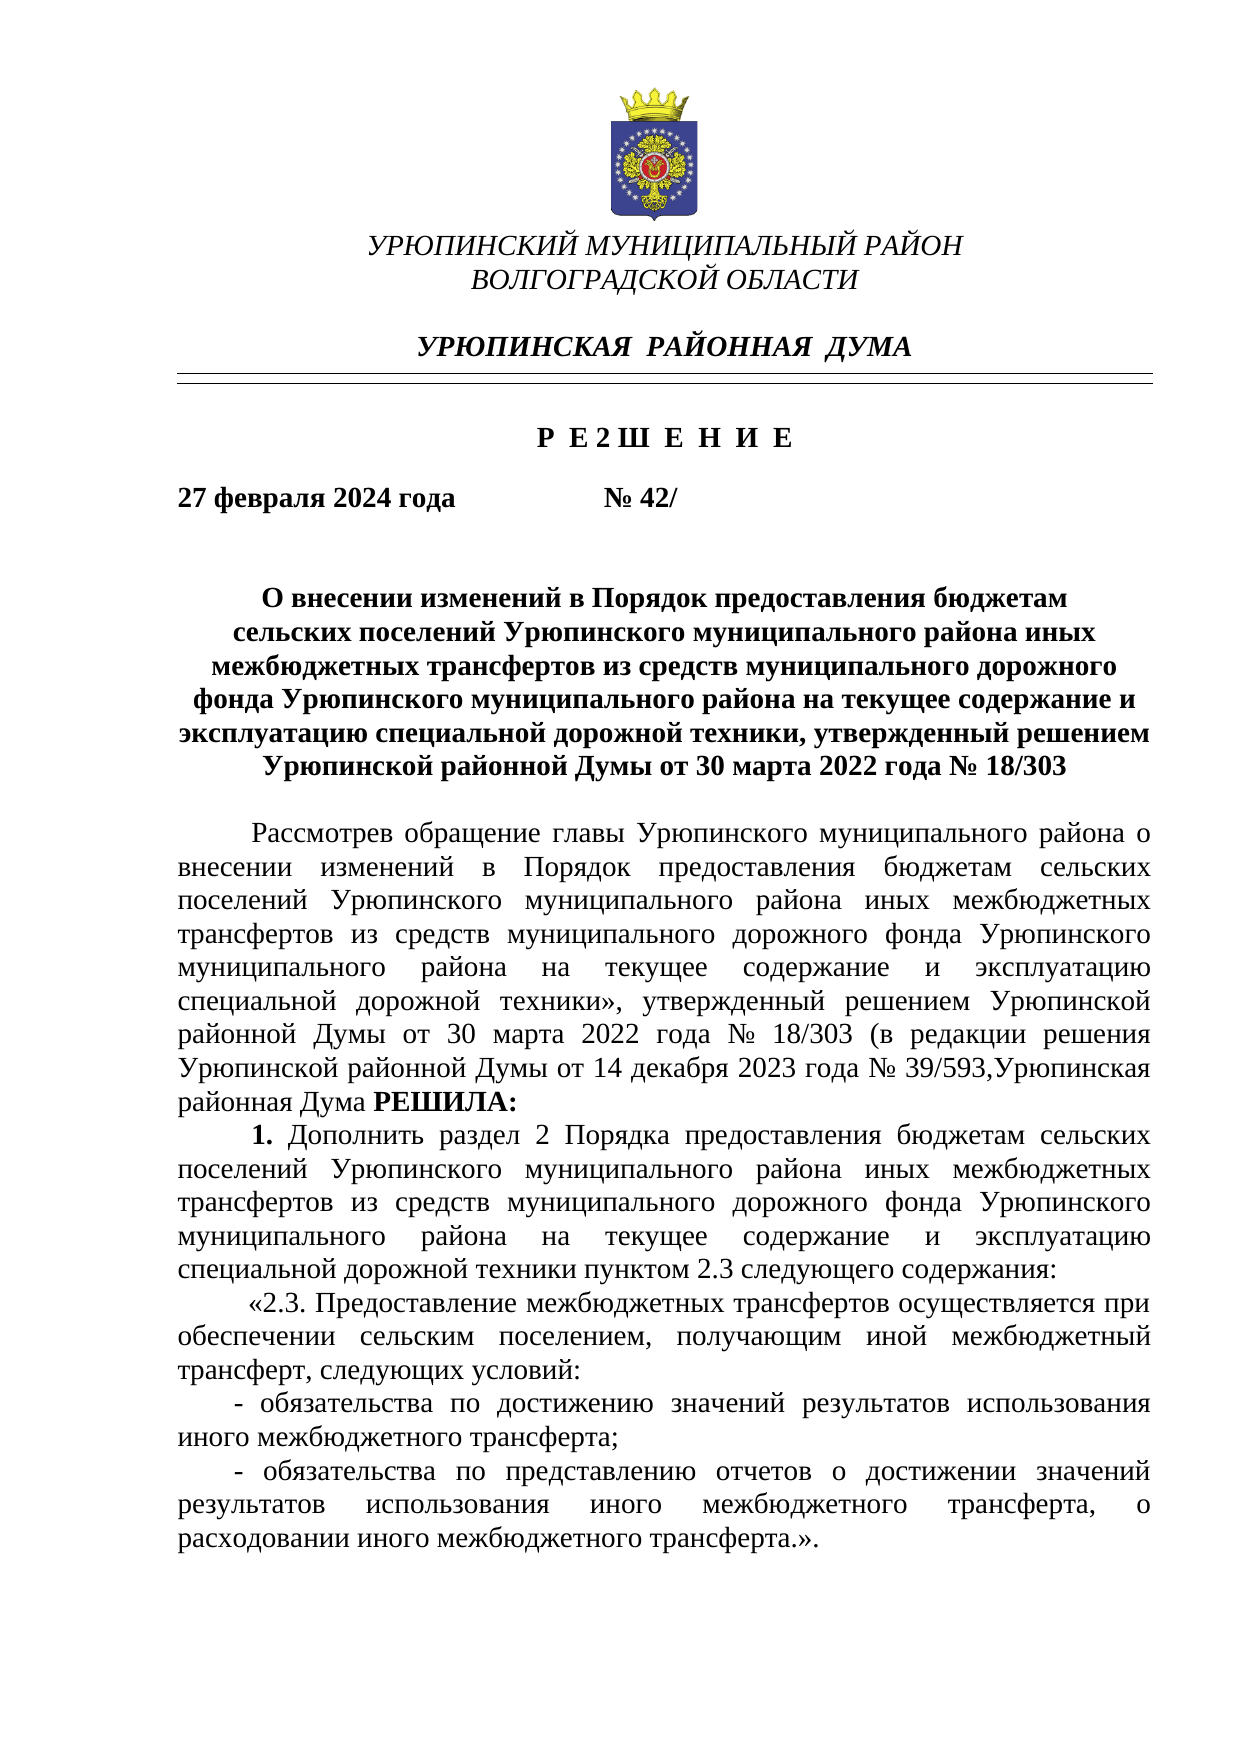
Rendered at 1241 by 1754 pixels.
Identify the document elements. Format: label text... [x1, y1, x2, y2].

text Рассмотрев обращение главы Урюпинского муниципального района о внесении изменений в Порядок предоставления бюджетам сельских поселений Урюпинского муниципального района иных межбюджетных трансфертов из средств муниципального дорожного фонда Урюпинского муниципального района на текущее содержание и эксплуатацию специальной дорожной техники», утвержденный решением Урюпинской районной Думы от 30 марта 2022 года № 18/303 (в редакции решения Урюпинской районной Думы от 14 декабря 2023 года № 39/593,Урюпинская районная Дума РЕШИЛА: [177, 815, 1152, 1117]
text УРЮПИНСКИЙ МУНИЦИПАЛЬНЫЙ РАЙОН [177, 228, 1152, 262]
text 1. Дополнить раздел 2 Порядка предоставления бюджетам сельских поселений Урюпинского муниципального района иных межбюджетных трансфертов из средств муниципального дорожного фонда Урюпинского муниципального района на текущее содержание и эксплуатацию специальной дорожной техники пунктом 2.3 следующего содержания: [177, 1117, 1152, 1285]
text ВОЛГОГРАДСКОЙ ОБЛАСТИ [177, 262, 1152, 295]
text сельских поселений Урюпинского муниципального района иных межбюджетных трансфертов из средств муниципального дорожного фонда Урюпинского муниципального района на текущее содержание и эксплуатацию специальной дорожной техники, утвержденный решением Урюпинской районной Думы от 30 марта 2022 года № 18/303 [177, 614, 1152, 782]
text УРЮПИНСКАЯ РАЙОННАЯ ДУМА [177, 329, 1152, 362]
picture [611, 87, 698, 221]
text - обязательства по представлению отчетов о достижении значений результатов использования иного межбюджетного трансферта, о расходовании иного межбюджетного трансферта.». [177, 1453, 1152, 1553]
text О внесении изменений в Порядок предоставления бюджетам [177, 581, 1152, 614]
text 27 февраля 2024 года № 42/ [177, 480, 1152, 513]
text «2.3. Предоставление межбюджетных трансфертов осуществляется при обеспечении сельским поселением, получающим иной межбюджетный трансферт, следующих условий: [177, 1285, 1152, 1386]
subtitle Р Е 2 Ш Е Н И Е [177, 420, 1152, 454]
text - обязательства по достижению значений результатов использования иного межбюджетного трансферта; [177, 1386, 1152, 1453]
